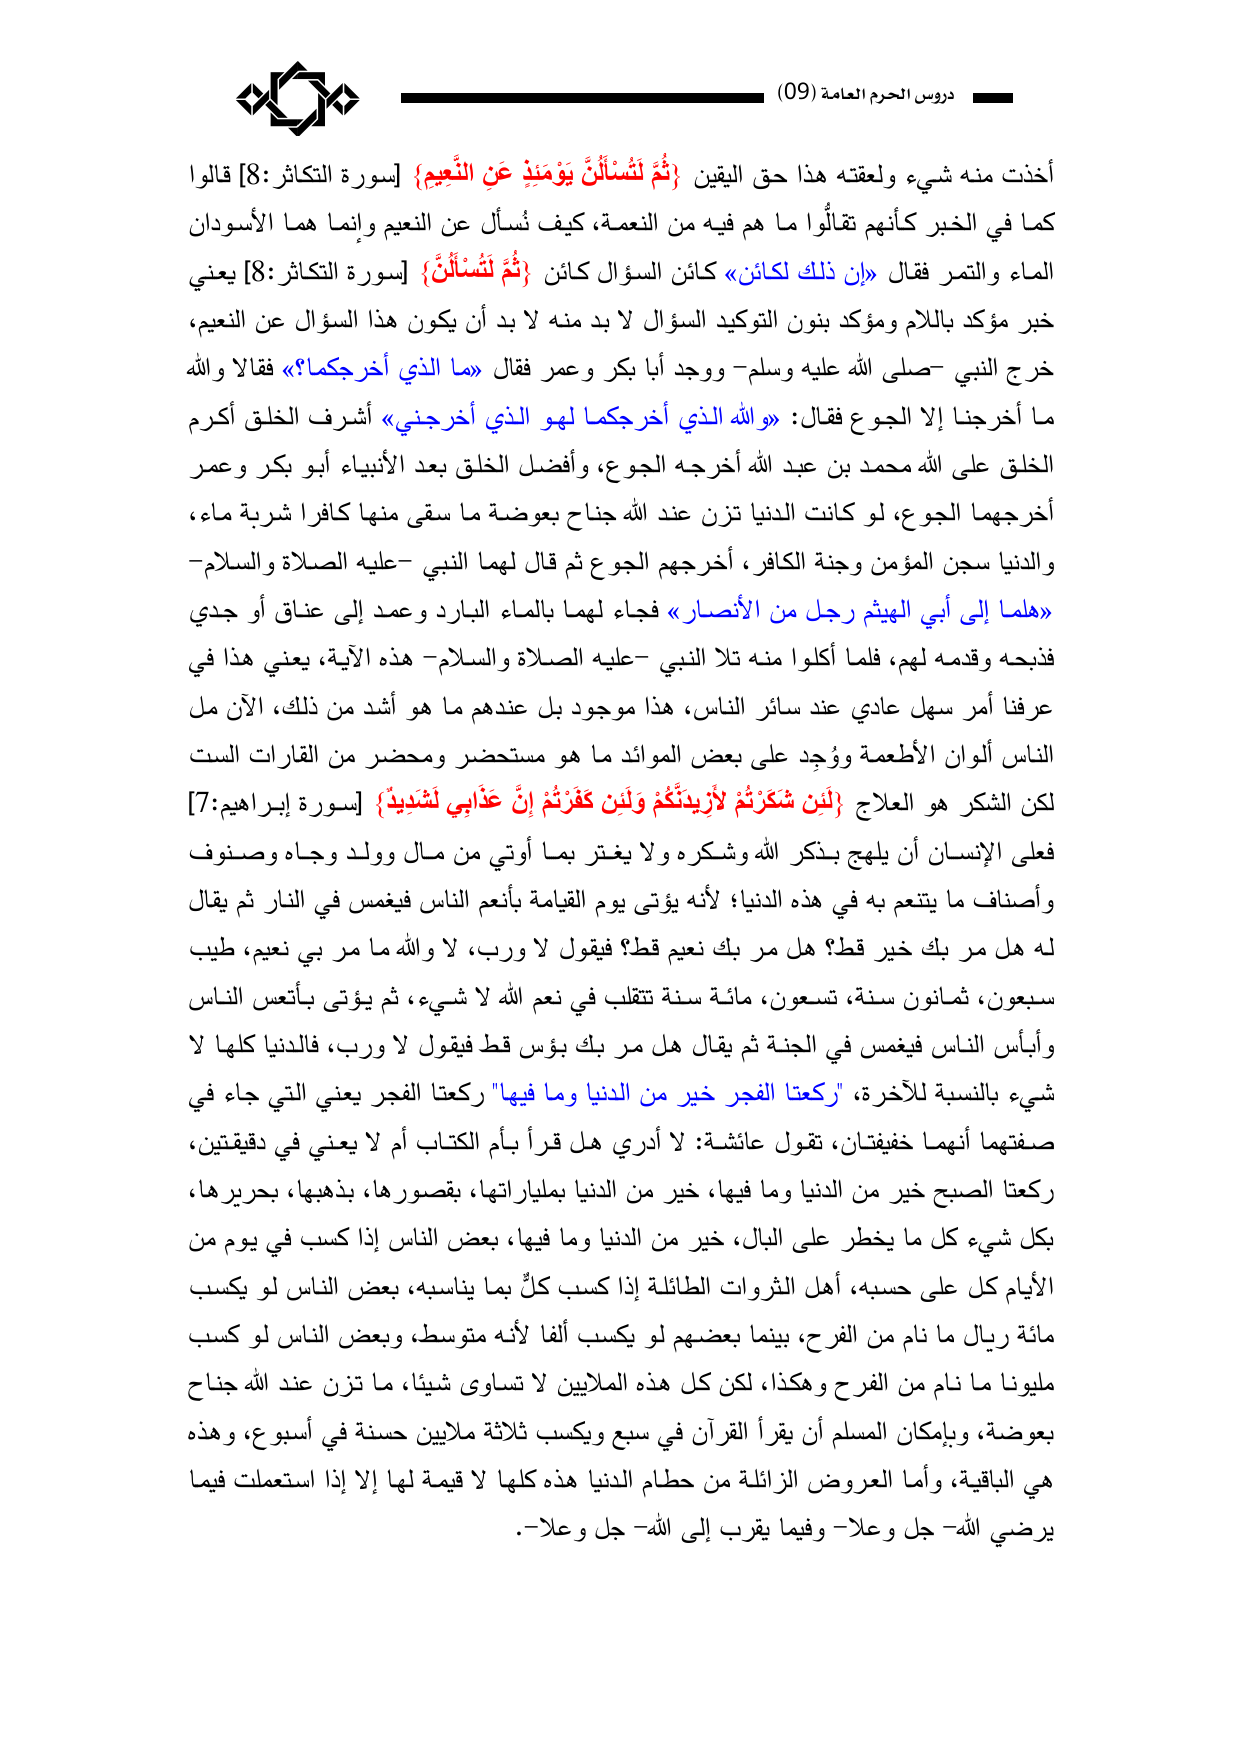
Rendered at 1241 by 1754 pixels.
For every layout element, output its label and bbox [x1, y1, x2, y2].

text [187, 150, 1053, 1552]
